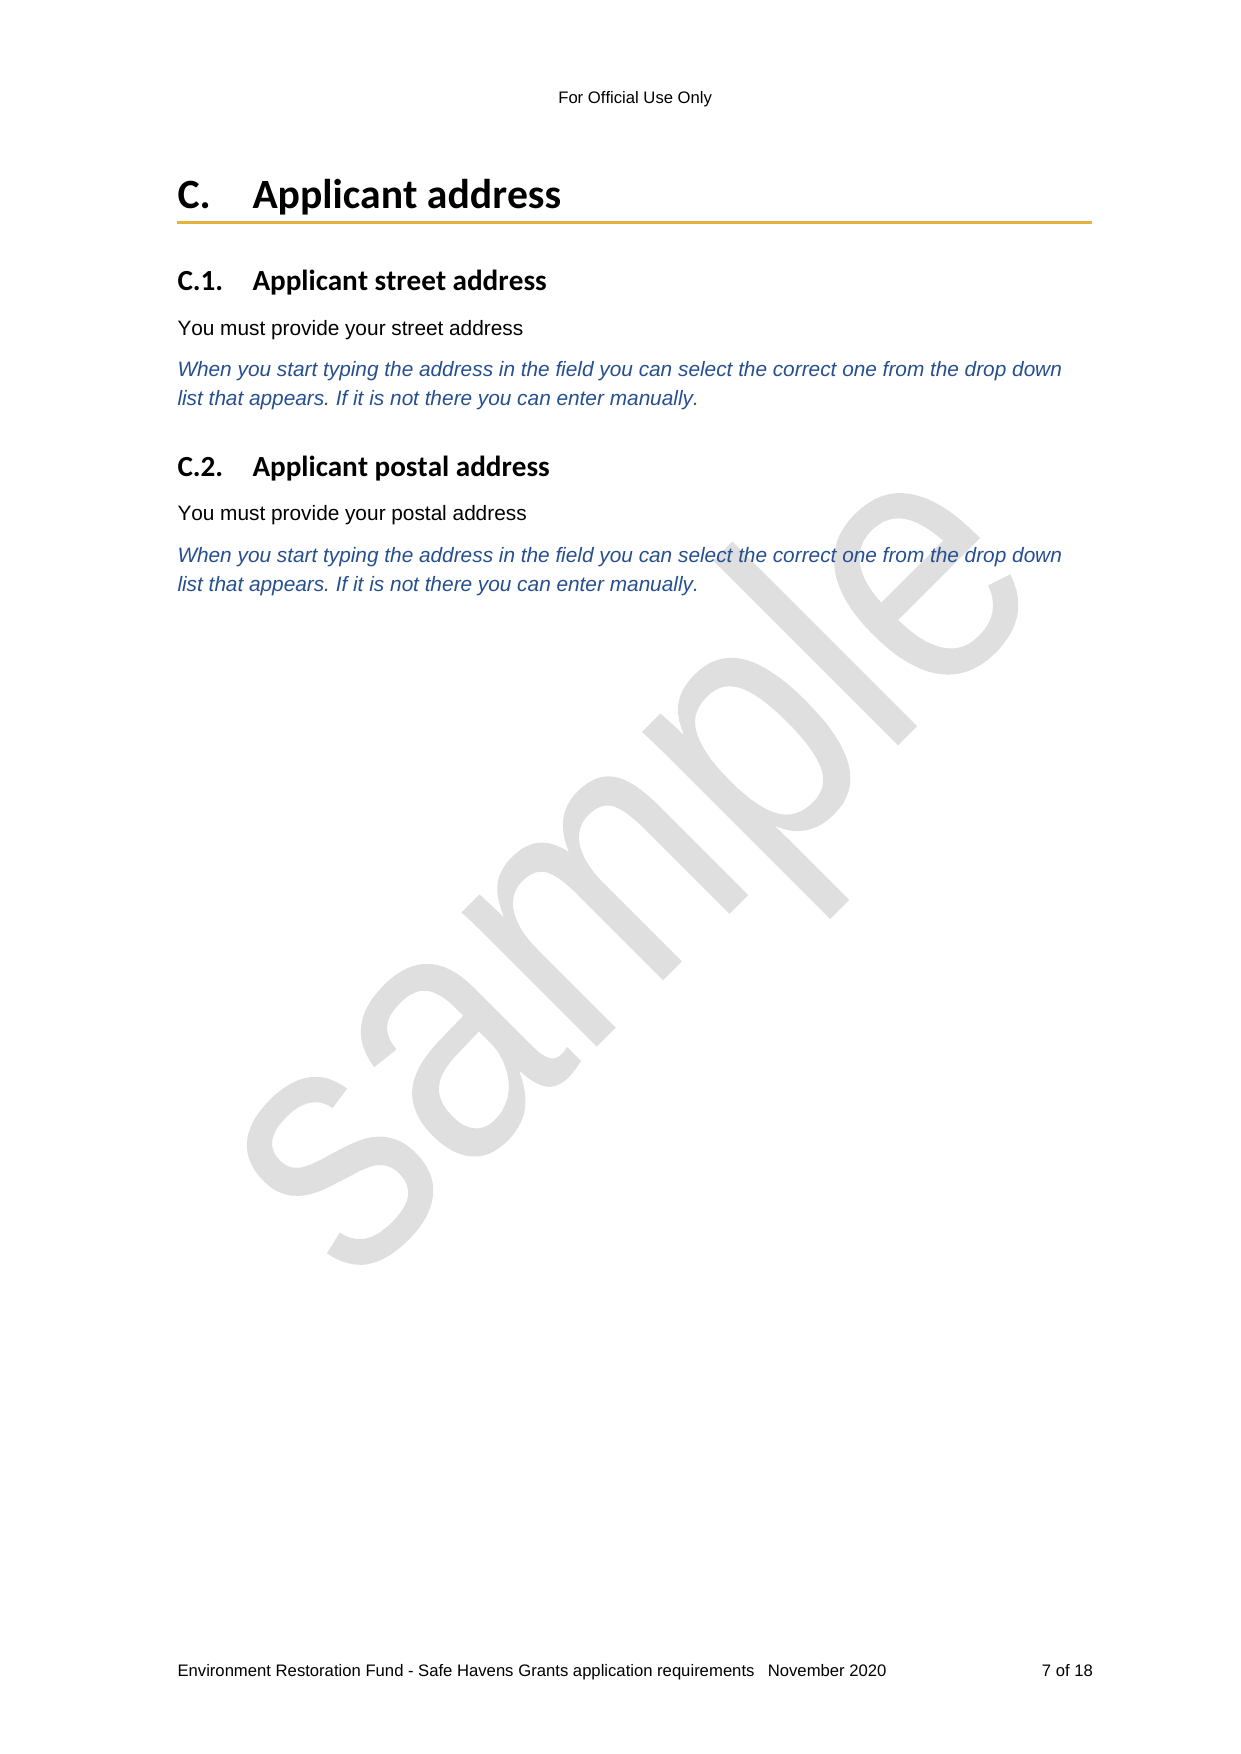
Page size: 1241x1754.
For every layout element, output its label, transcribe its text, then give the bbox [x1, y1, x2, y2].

text When you start typing the address in the field you can select the correct one from the drop down list that appears. If it is not there you can enter manually. [177, 537, 1092, 596]
subtitle Applicant postal address [177, 448, 1092, 483]
text You must provide your postal address [177, 496, 1092, 525]
subtitle Applicant street address [177, 262, 1092, 298]
text You must provide your street address [177, 310, 1092, 339]
subtitle Applicant address [177, 168, 1092, 221]
text When you start typing the address in the field you can select the correct one from the drop down list that appears. If it is not there you can enter manually. [177, 352, 1092, 410]
